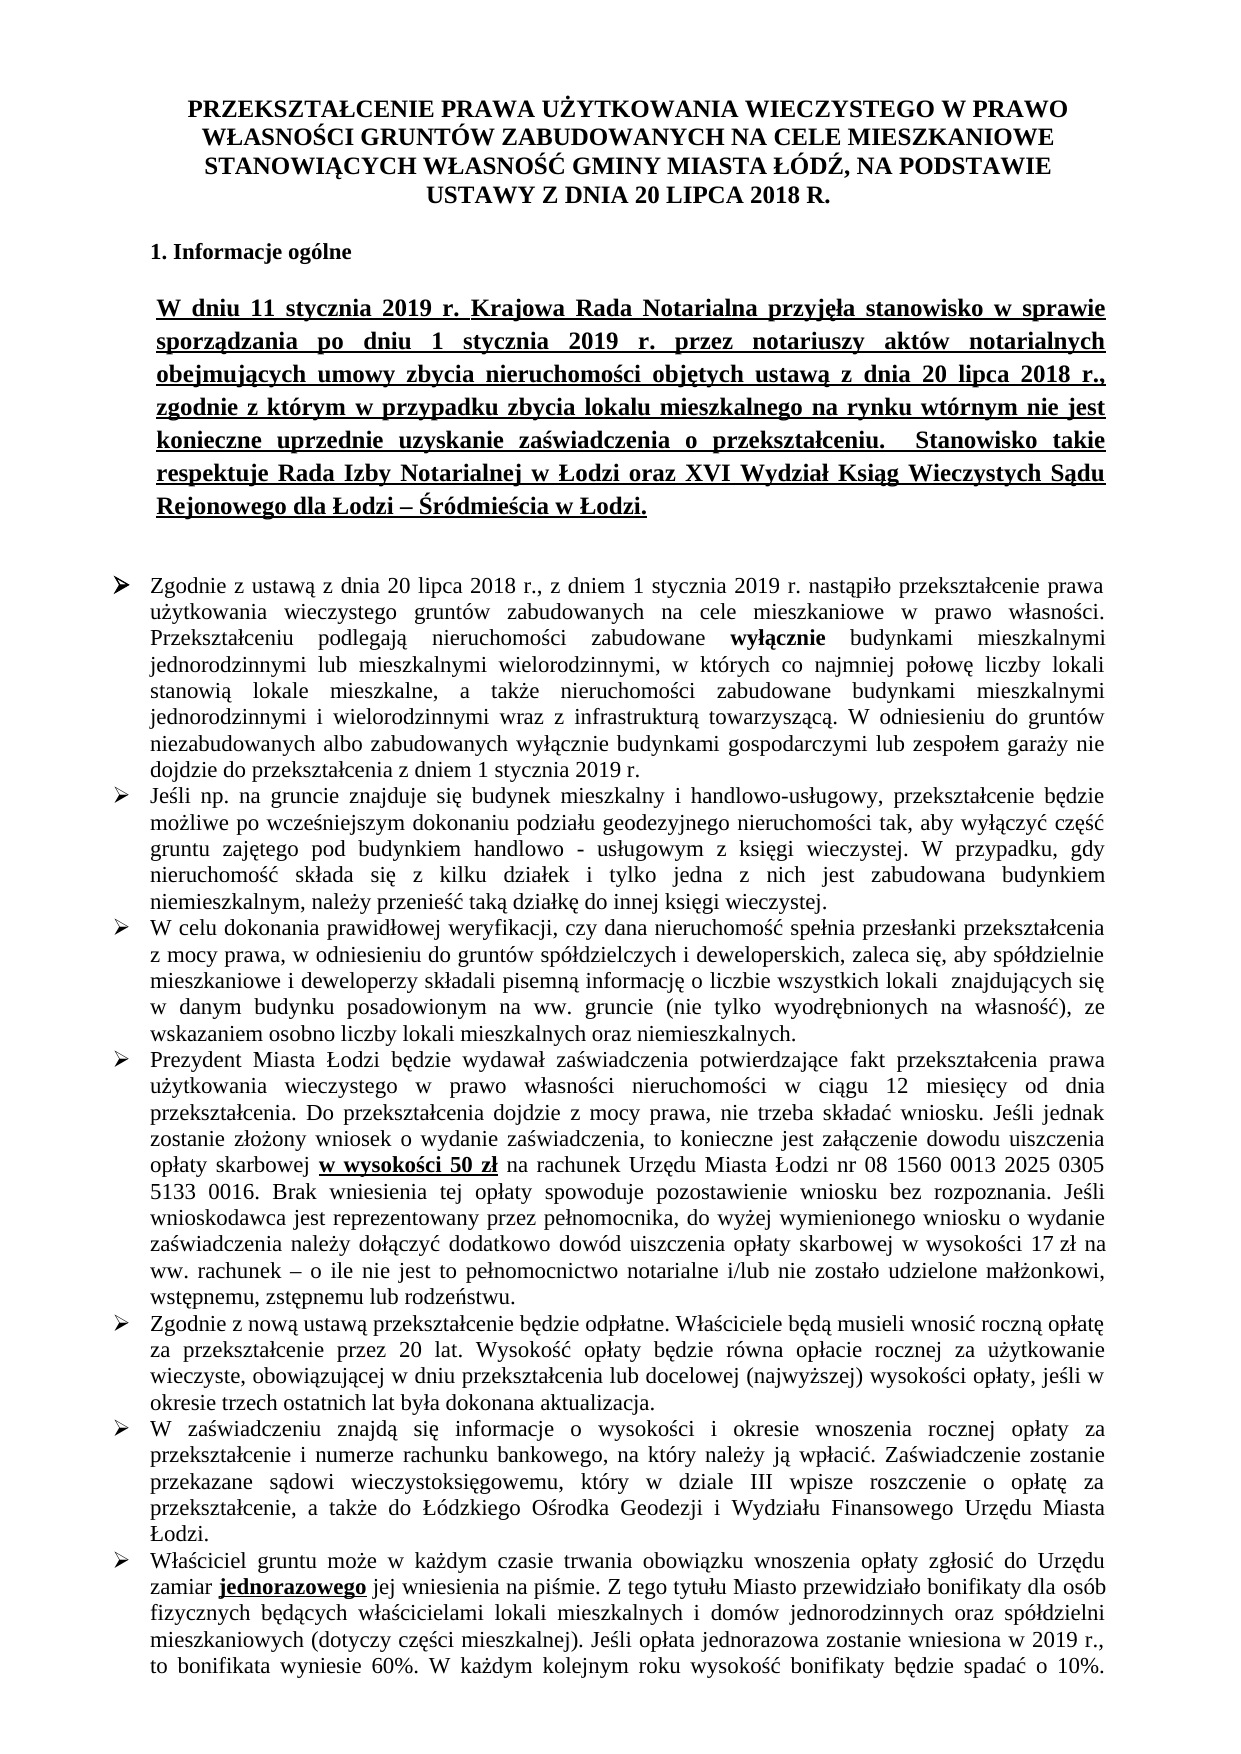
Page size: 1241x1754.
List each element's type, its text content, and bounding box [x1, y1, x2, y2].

list Prezydent Miasta Łodzi będzie wydawał zaświadczenia potwierdzające fakt przekształcenia prawa użytkowania wieczystego w prawo własności nieruchomości w ciągu 12 miesięcy od dnia przekształcenia. Do przekształcenia dojdzie z mocy prawa, nie trzeba składać wniosku. Jeśli jednak zostanie złożony wniosek o wydanie zaświadczenia, to konieczne jest załączenie dowodu uiszczenia opłaty skarbowej w wysokości 50 zł na rachunek Urzędu Miasta Łodzi nr 08 1560 0013 2025 0305 5133 0016. Brak wniesienia tej opłaty spowoduje pozostawienie wniosku bez rozpoznania. Jeśli wnioskodawca jest reprezentowany przez pełnomocnika, do wyżej wymienionego wniosku o wydanie zaświadczenia należy dołączyć dodatkowo dowód uiszczenia opłaty skarbowej w wysokości 17 zł na ww. rachunek – o ile nie jest to pełnomocnictwo notarialne i/lub nie zostało udzielone małżonkowi, wstępnemu, zstępnemu lub rodzeństwu. [112, 1046, 1106, 1309]
list W celu dokonania prawidłowej weryfikacji, czy dana nieruchomość spełnia przesłanki przekształcenia z mocy prawa, w odniesieniu do gruntów spółdzielczych i deweloperskich, zaleca się, aby spółdzielnie mieszkaniowe i deweloperzy składali pisemną informację o liczbie wszystkich lokali znajdujących się w danym budynku posadowionym na ww. gruncie (nie tylko wyodrębnionych na własność), ze wskazaniem osobno liczby lokali mieszkalnych oraz niemieszkalnych. [112, 914, 1106, 1046]
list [112, 1547, 1106, 1678]
list Jeśli np. na gruncie znajduje się budynek mieszkalny i handlowo-usługowy, przekształcenie będzie możliwe po wcześniejszym dokonaniu podziału geodezyjnego nieruchomości tak, aby wyłączyć część gruntu zajętego pod budynkiem handlowo - usługowym z księgi wieczystej. W przypadku, gdy nieruchomość składa się z kilku działek i tylko jedna z nich jest zabudowana budynkiem niemieszkalnym, należy przenieść taką działkę do innej księgi wieczystej. [112, 782, 1106, 914]
list Zgodnie z ustawą z dnia 20 lipca 2018 r., z dniem 1 stycznia 2019 r. nastąpiło przekształcenie prawa użytkowania wieczystego gruntów zabudowanych na cele mieszkaniowe w prawo własności. Przekształceniu podlegają nieruchomości zabudowane wyłącznie budynkami mieszkalnymi jednorodzinnymi lub mieszkalnymi wielorodzinnymi, w których co najmniej połowę liczby lokali stanowią lokale mieszkalne, a także nieruchomości zabudowane budynkami mieszkalnymi jednorodzinnymi i wielorodzinnymi wraz z infrastrukturą towarzyszącą. W odniesieniu do gruntów niezabudowanych albo zabudowanych wyłącznie budynkami gospodarczymi lub zespołem garaży nie dojdzie do przekształcenia z dniem 1 stycznia 2019 r. [112, 572, 1106, 782]
list W zaświadczeniu znajdą się informacje o wysokości i okresie wnoszenia rocznej opłaty za przekształcenie i numerze rachunku bankowego, na który należy ją wpłacić. Zaświadczenie zostanie przekazane sądowi wieczystoksięgowemu, który w dziale III wpisze roszczenie o opłatę za przekształcenie, a także do Łódzkiego Ośrodka Geodezji i Wydziału Finansowego Urzędu Miasta Łodzi. [112, 1415, 1106, 1547]
text 1. Informacje ogólne [150, 238, 1106, 264]
text PRZEKSZTAŁCENIE PRAWA UŻYTKOWANIA WIECZYSTEGO W PRAWO WŁASNOŚCI GRUNTÓW ZABUDOWANYCH NA CELE MIESZKANIOWE STANOWIĄCYCH WŁASNOŚĆ GMINY MIASTA ŁÓDŹ, NA PODSTAWIE USTAWY Z DNIA 20 LIPCA 2018 R. [150, 94, 1106, 209]
list Zgodnie z nową ustawą przekształcenie będzie odpłatne. Właściciele będą musieli wnosić roczną opłatę za przekształcenie przez 20 lat. Wysokość opłaty będzie równa opłacie rocznej za użytkowanie wieczyste, obowiązującej w dniu przekształcenia lub docelowej (najwyższej) wysokości opłaty, jeśli w okresie trzech ostatnich lat była dokonana aktualizacja. [112, 1309, 1106, 1415]
text W dniu 11 stycznia 2019 r. Krajowa Rada Notarialna przyjęła stanowisko w sprawie sporządzania po dniu 1 stycznia 2019 r. przez notariuszy aktów notarialnych obejmujących umowy zbycia nieruchomości objętych ustawą z dnia 20 lipca 2018 r., zgodnie z którym w przypadku zbycia lokalu mieszkalnego na rynku wtórnym nie jest konieczne uprzednie uzyskanie zaświadczenia o przekształceniu. Stanowisko takie respektuje Rada Izby Notarialnej w Łodzi oraz XVI Wydział Ksiąg Wieczystych Sądu Rejonowego dla Łodzi – Śródmieścia w Łodzi. [156, 485, 1106, 520]
